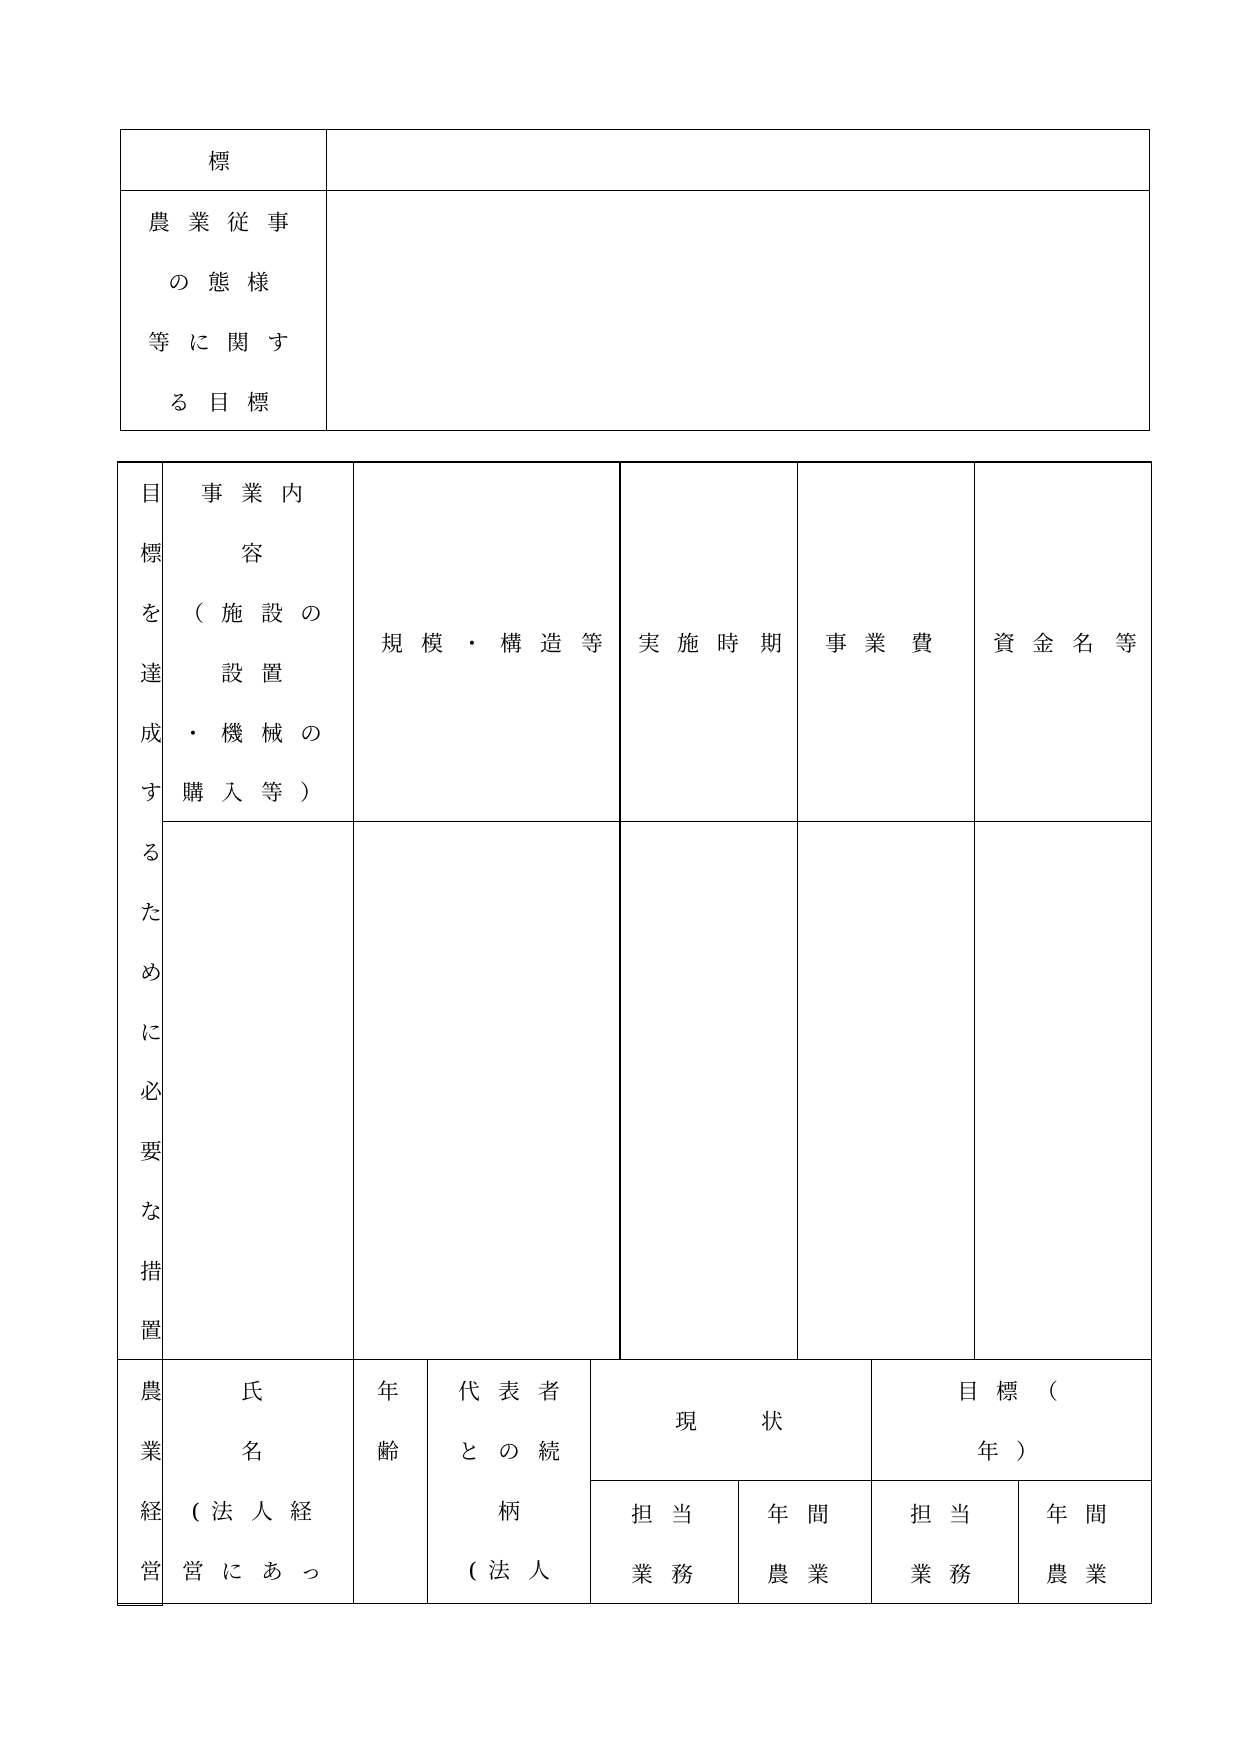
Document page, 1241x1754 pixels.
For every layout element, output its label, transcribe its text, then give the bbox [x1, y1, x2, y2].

table_cell [327, 191, 1149, 430]
table_cell 担当業務 [591, 1481, 738, 1603]
table_header 事業費 [798, 463, 974, 821]
table_cell 年間農業従事日数(日) [739, 1481, 871, 1603]
table_cell 目標（ 年） [872, 1360, 1151, 1480]
table_cell 代表者との続柄 (法人経営にあっては役職) [428, 1360, 590, 1603]
table_cell 経営管理に 関する目標 [121, 130, 326, 190]
table_cell [327, 130, 1149, 190]
table_header 規模・構造等 [354, 463, 619, 821]
table_cell 年齢 [354, 1360, 427, 1603]
table_header 事業内容 （施設の設置 ・機械の購入等） [163, 463, 353, 821]
table_header 資金名等 [975, 463, 1151, 821]
table_cell 現状 [591, 1360, 871, 1480]
table_cell [354, 822, 619, 1359]
table_cell [163, 822, 353, 1359]
table_cell 農業従事の態様 等に関する目標 [121, 191, 326, 430]
table_cell 担当業務 [872, 1481, 1018, 1603]
table_header 実施時期 [621, 463, 797, 821]
table_cell 年間農業従事日数(日) [1019, 1481, 1151, 1603]
table_cell [975, 822, 1151, 1359]
table_cell [621, 822, 797, 1359]
table_header 目標を達成するために必要な措置 [118, 463, 162, 1359]
table_cell [798, 822, 974, 1359]
table_cell 農業経営の構成 [118, 1360, 162, 1603]
table_cell 氏 名 (法人経営にあっては役員の氏名) [163, 1360, 353, 1603]
